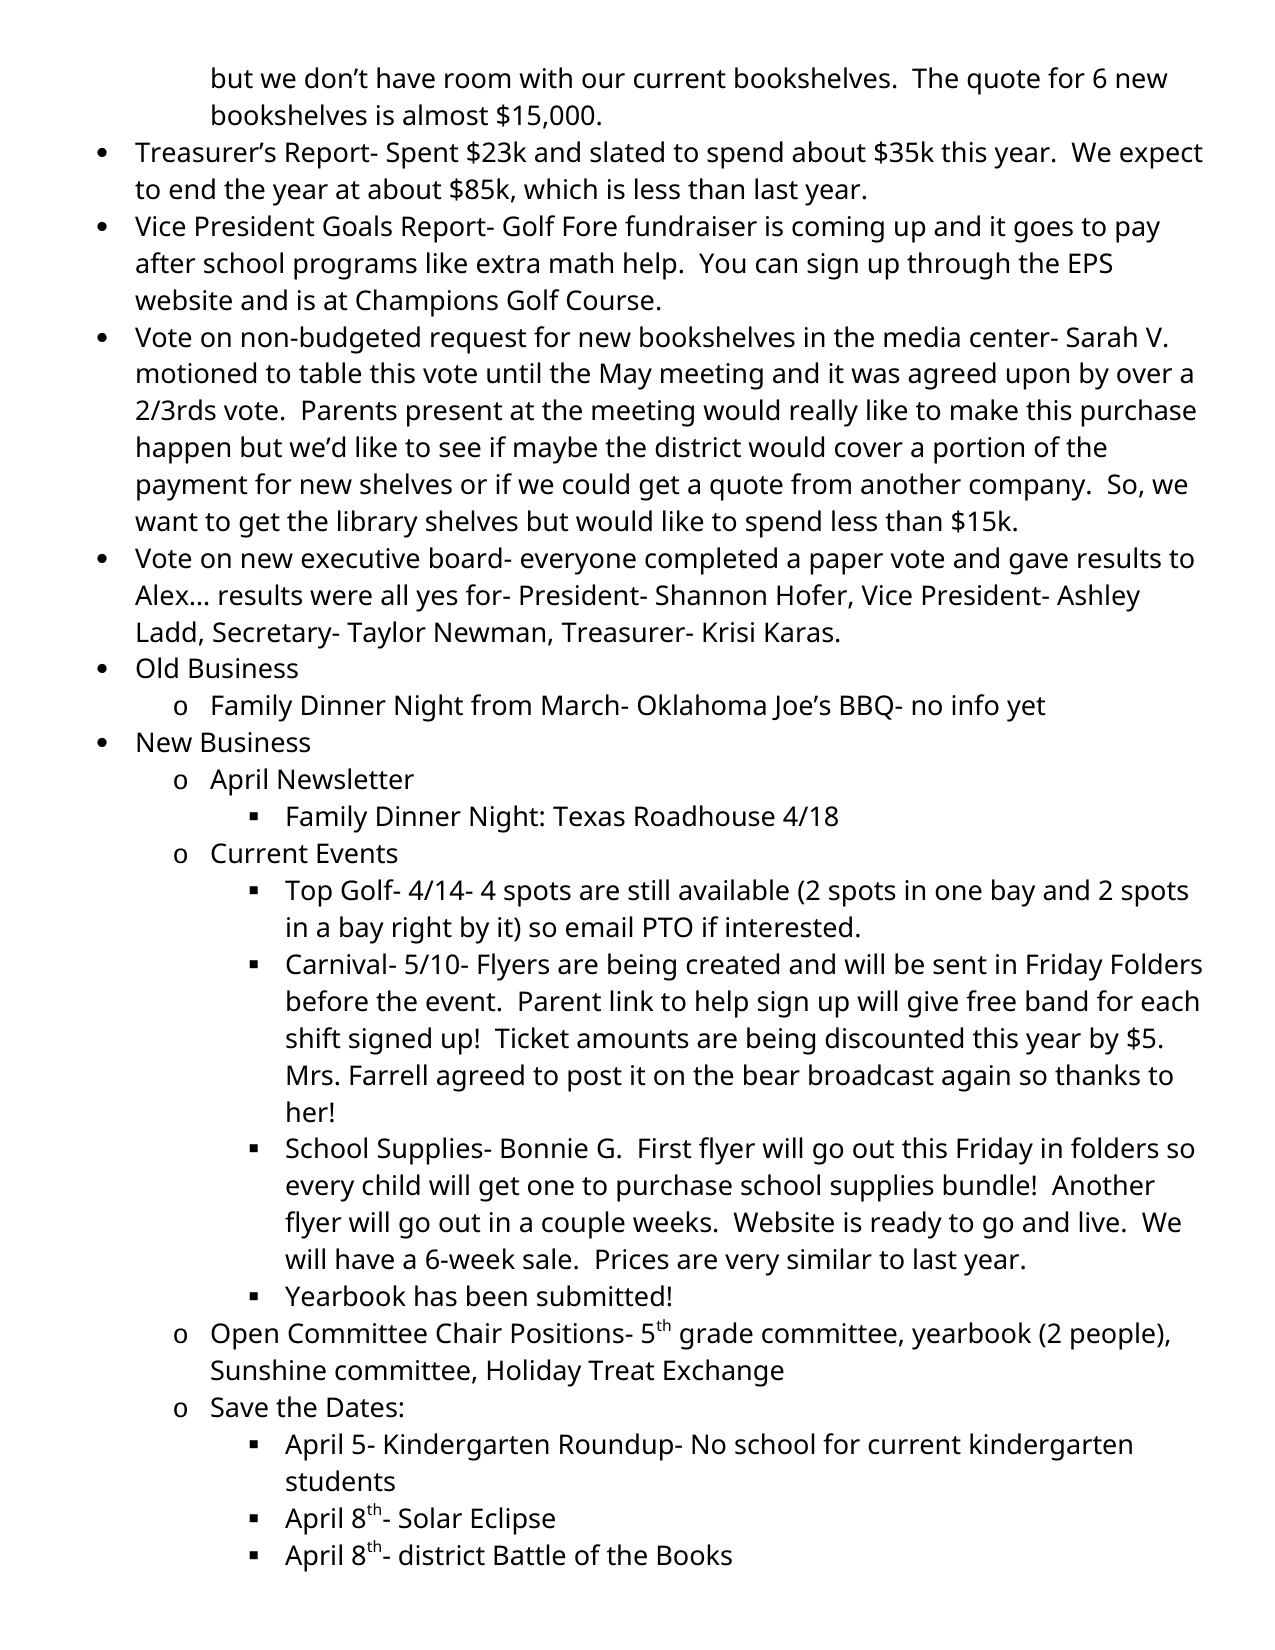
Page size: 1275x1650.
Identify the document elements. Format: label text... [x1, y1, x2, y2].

list New Business [97, 724, 1215, 761]
list School Supplies- Bonnie G. First flyer will go out this Friday in folders so every child will get one to purchase school supplies bundle! Another flyer will go out in a couple weeks. Website is ready to go and live. We will have a 6-week sale. Prices are very similar to last year. [247, 1130, 1215, 1277]
list Treasurer’s Report- Spent $23k and slated to spend about $35k this year. We expect to end the year at about $85k, which is less than last year. [97, 134, 1215, 207]
list Family Dinner Night from March- Oklahoma Joe’s BBQ- no info yet [172, 687, 1215, 724]
list Save the Dates: [172, 1388, 1215, 1425]
list Family Dinner Night: Texas Roadhouse 4/18 [247, 798, 1215, 835]
list Open Committee Chair Positions- 5th grade committee, yearbook (2 people), Sunshine committee, Holiday Treat Exchange [172, 1314, 1215, 1388]
list Carnival- 5/10- Flyers are being created and will be sent in Friday Folders before the event. Parent link to help sign up will give free band for each shift signed up! Ticket amounts are being discounted this year by $5. Mrs. Farrell agreed to post it on the bear broadcast again so thanks to her! [247, 946, 1215, 1130]
list Top Golf- 4/14- 4 spots are still available (2 spots in one bay and 2 spots in a bay right by it) so email PTO if interested. [247, 872, 1215, 946]
list Old Business [97, 650, 1215, 687]
list Current Events [172, 835, 1215, 872]
list Vote on non-budgeted request for new bookshelves in the media center- Sarah V. motioned to table this vote until the May meeting and it was agreed upon by over a 2/3rds vote. Parents present at the meeting would really like to make this purchase happen but we’d like to see if maybe the district would cover a portion of the payment for new shelves or if we could get a quote from another company. So, we want to get the library shelves but would like to spend less than $15k. [97, 318, 1215, 539]
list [172, 60, 1215, 134]
list April 8th- district Battle of the Books [247, 1536, 1215, 1573]
list April 5- Kindergarten Roundup- No school for current kindergarten students [247, 1425, 1215, 1499]
list Vice President Goals Report- Golf Fore fundraiser is coming up and it goes to pay after school programs like extra math help. You can sign up through the EPS website and is at Champions Golf Course. [97, 207, 1215, 318]
list April Newsletter [172, 761, 1215, 798]
list Vote on new executive board- everyone completed a paper vote and gave results to Alex… results were all yes for- President- Shannon Hofer, Vice President- Ashley Ladd, Secretary- Taylor Newman, Treasurer- Krisi Karas. [97, 539, 1215, 650]
list Yearbook has been submitted! [247, 1277, 1215, 1314]
list April 8th- Solar Eclipse [247, 1499, 1215, 1536]
